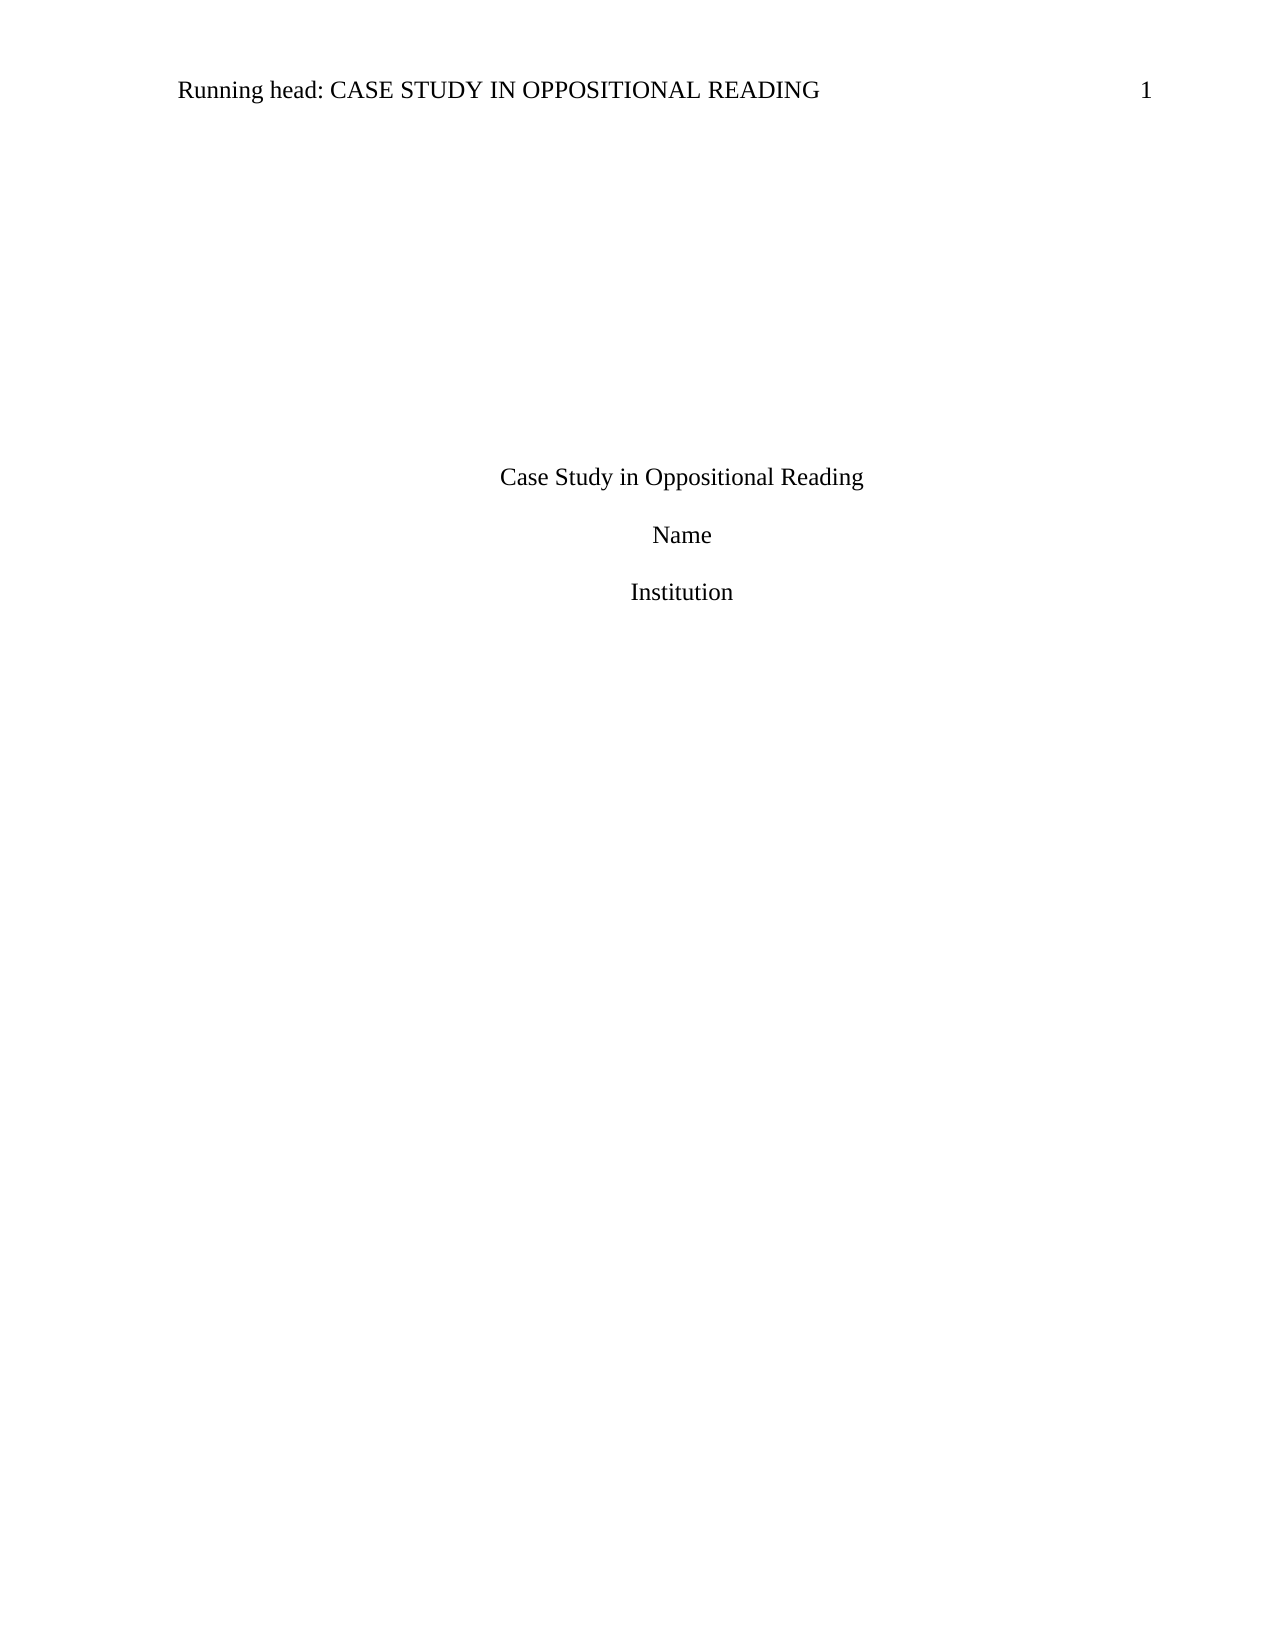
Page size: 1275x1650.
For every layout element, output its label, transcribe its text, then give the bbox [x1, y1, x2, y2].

text Case Study in Oppositional Reading [177, 462, 1186, 491]
text Institution [177, 577, 1186, 606]
text Name [177, 520, 1186, 549]
